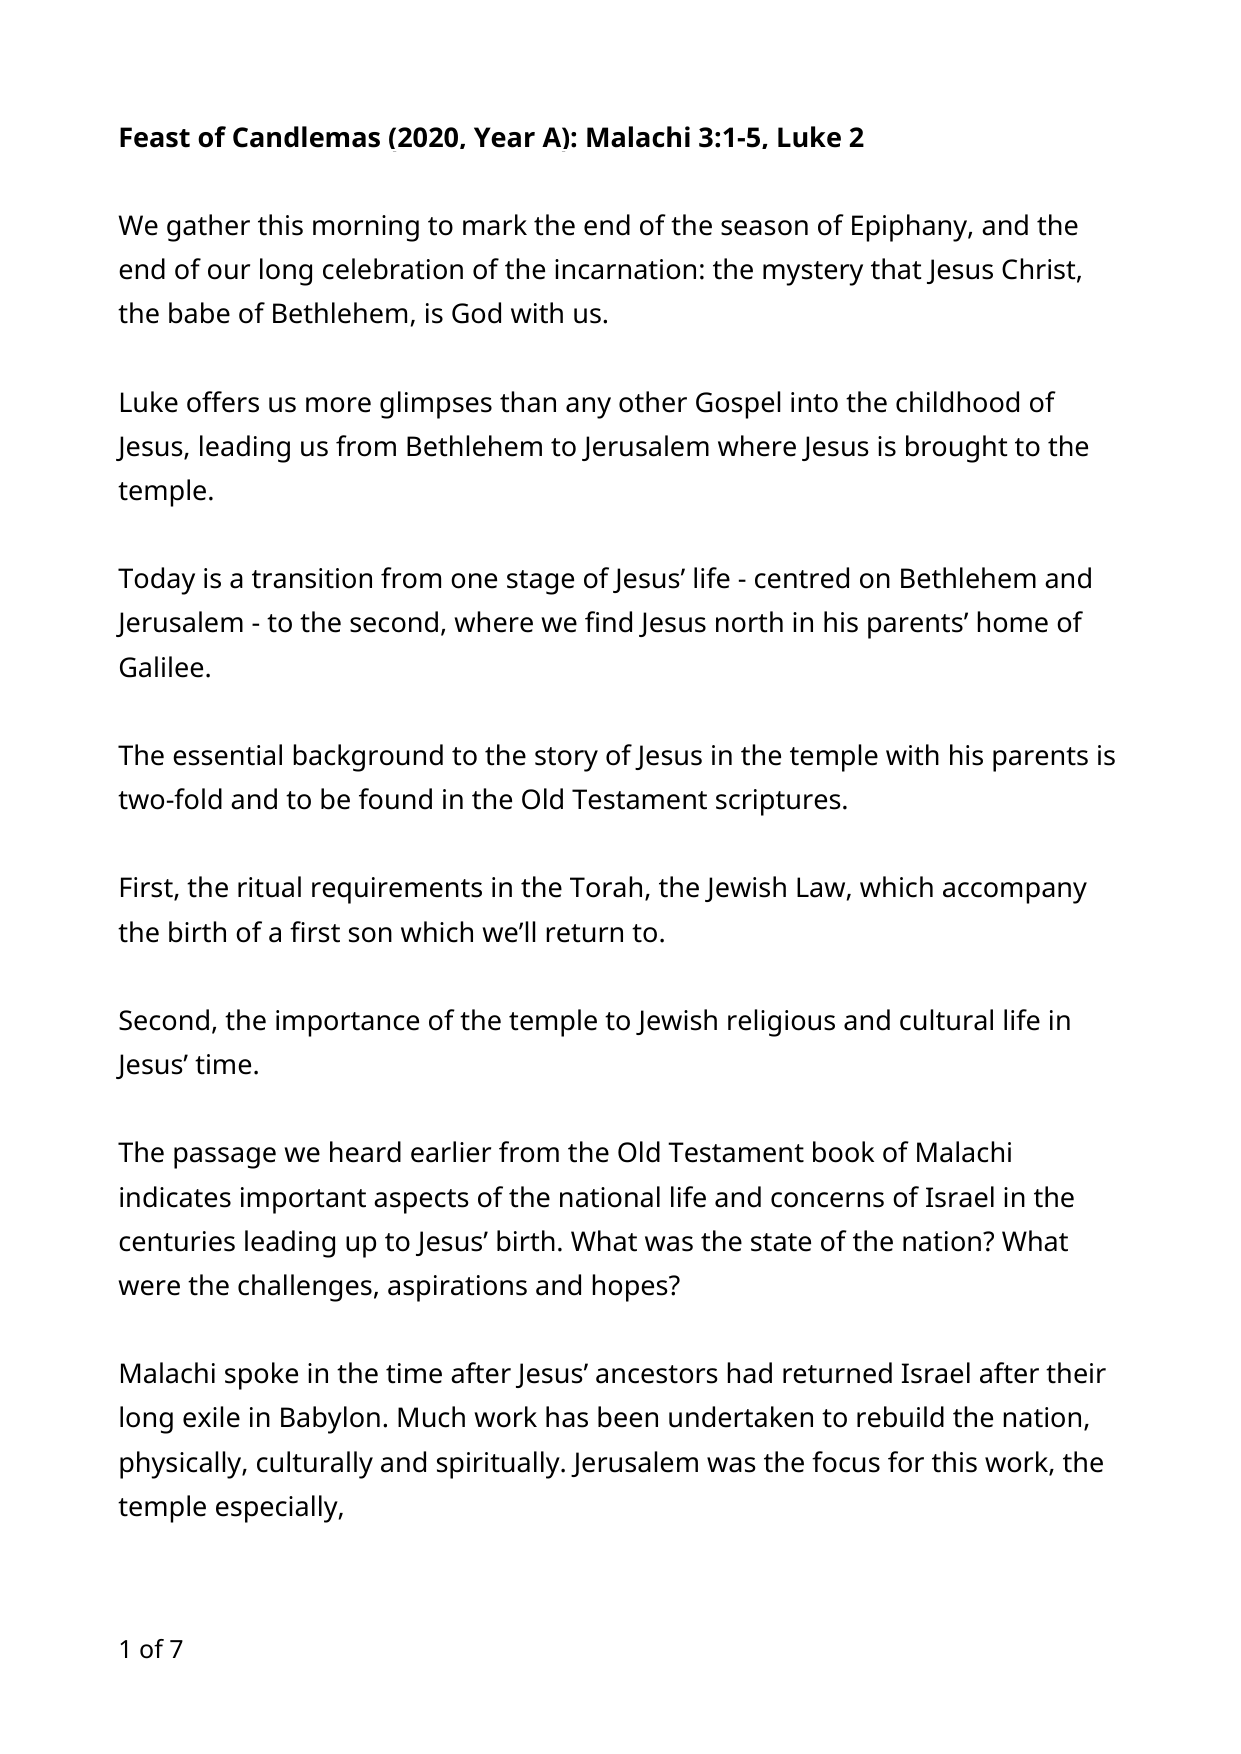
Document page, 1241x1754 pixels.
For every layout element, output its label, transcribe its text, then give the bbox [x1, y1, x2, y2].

text Second, the importance of the temple to Jewish religious and cultural life in Jesus’ time. [118, 1001, 1122, 1082]
text Feast of Candlemas (2020, Year A): Malachi 3:1-5, Luke 2 [118, 118, 1122, 155]
text The essential background to the story of Jesus in the temple with his parents is two-fold and to be found in the Old Testament scriptures. [118, 736, 1122, 817]
text First, the ritual requirements in the Torah, the Jewish Law, which accompany the birth of a first son which we’ll return to. [118, 869, 1122, 950]
text We gather this morning to mark the end of the season of Epiphany, and the end of our long celebration of the incarnation: the mystery that Jesus Christ, the babe of Bethlehem, is God with us. [118, 206, 1122, 332]
text Malachi spoke in the time after Jesus’ ancestors had returned Israel after their long exile in Babylon. Much work has been undertaken to rebuild the nation, physically, culturally and spiritually. Jerusalem was the focus for this work, the temple especially, [118, 1355, 1122, 1524]
text Today is a transition from one stage of Jesus’ life - centred on Bethlehem and Jerusalem - to the second, where we find Jesus north in his parents’ home of Galilee. [118, 560, 1122, 685]
text The passage we heard earlier from the Old Testament book of Malachi indicates important aspects of the national life and concerns of Israel in the centuries leading up to Jesus’ birth. What was the state of the nation? What were the challenges, aspirations and hopes? [118, 1134, 1122, 1303]
text Luke offers us more glimpses than any other Gospel into the childhood of Jesus, leading us from Bethlehem to Jerusalem where Jesus is brought to the temple. [118, 383, 1122, 508]
